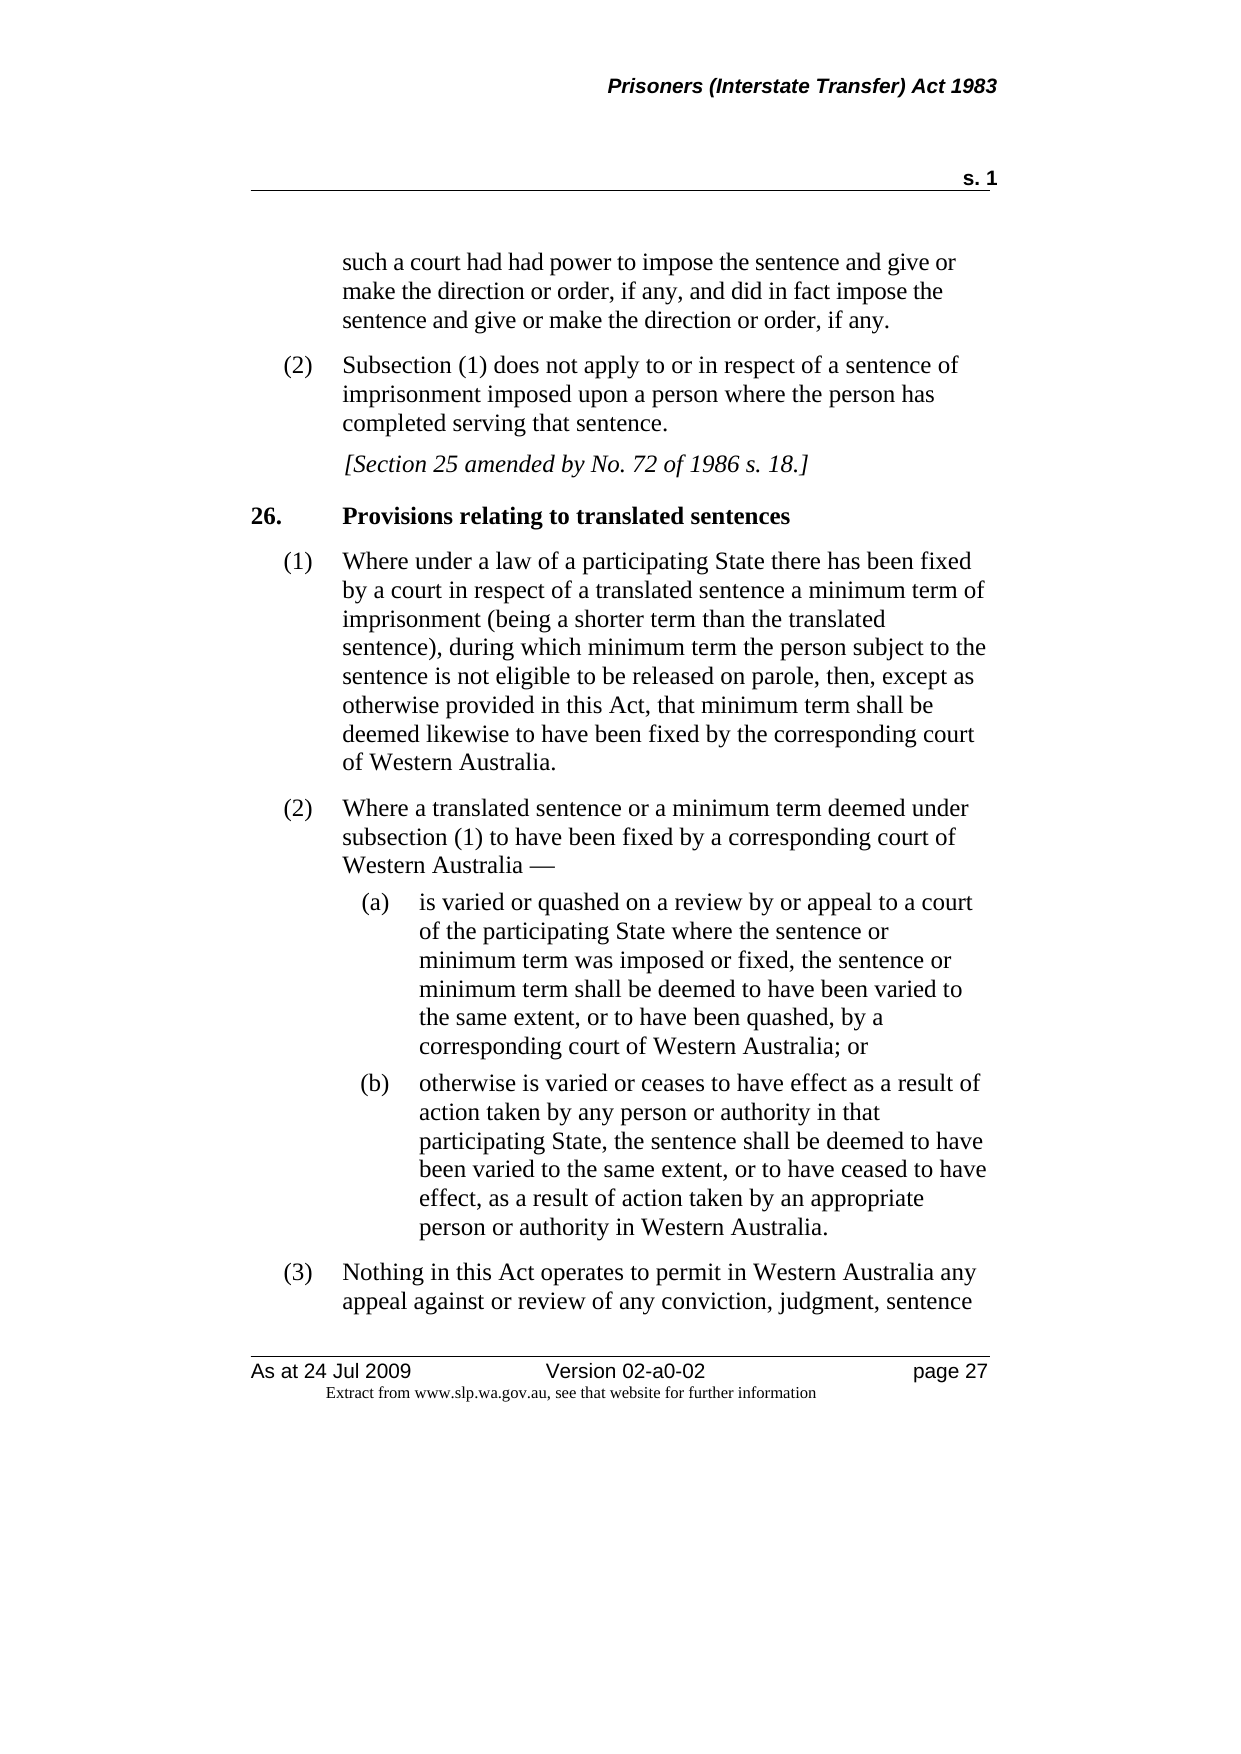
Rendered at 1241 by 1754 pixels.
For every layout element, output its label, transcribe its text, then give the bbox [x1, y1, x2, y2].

text (2) Subsection (1) does not apply to or in respect of a sentence of imprisonment imposed upon a person where the person has completed serving that sentence. [251, 350, 990, 437]
text [Section 25 amended by No. 72 of 1986 s. 18.] [251, 449, 990, 478]
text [251, 1257, 990, 1315]
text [251, 247, 990, 334]
text (1) Where under a law of a participating State there has been fixed by a court in respect of a translated sentence a minimum term of imprisonment (being a shorter term than the translated sentence), during which minimum term the person subject to the sentence is not eligible to be released on parole, then, except as otherwise provided in this Act, that minimum term shall be deemed likewise to have been fixed by the corresponding court of Western Australia. [251, 546, 990, 776]
text (a) is varied or quashed on a review by or appeal to a court of the participating State where the sentence or minimum term was imposed or fixed, the sentence or minimum term shall be deemed to have been varied to the same extent, or to have been quashed, by a corresponding court of Western Australia; or [251, 887, 990, 1060]
text (2) Where a translated sentence or a minimum term deemed under subsection (1) to have been fixed by a corresponding court of Western Australia — [251, 793, 990, 879]
text (b) otherwise is varied or ceases to have effect as a result of action taken by any person or authority in that participating State, the sentence shall be deemed to have been varied to the same extent, or to have ceased to have effect, as a result of action taken by an appropriate person or authority in Western Australia. [251, 1068, 990, 1241]
subtitle 26. Provisions relating to translated sentences [251, 501, 990, 529]
